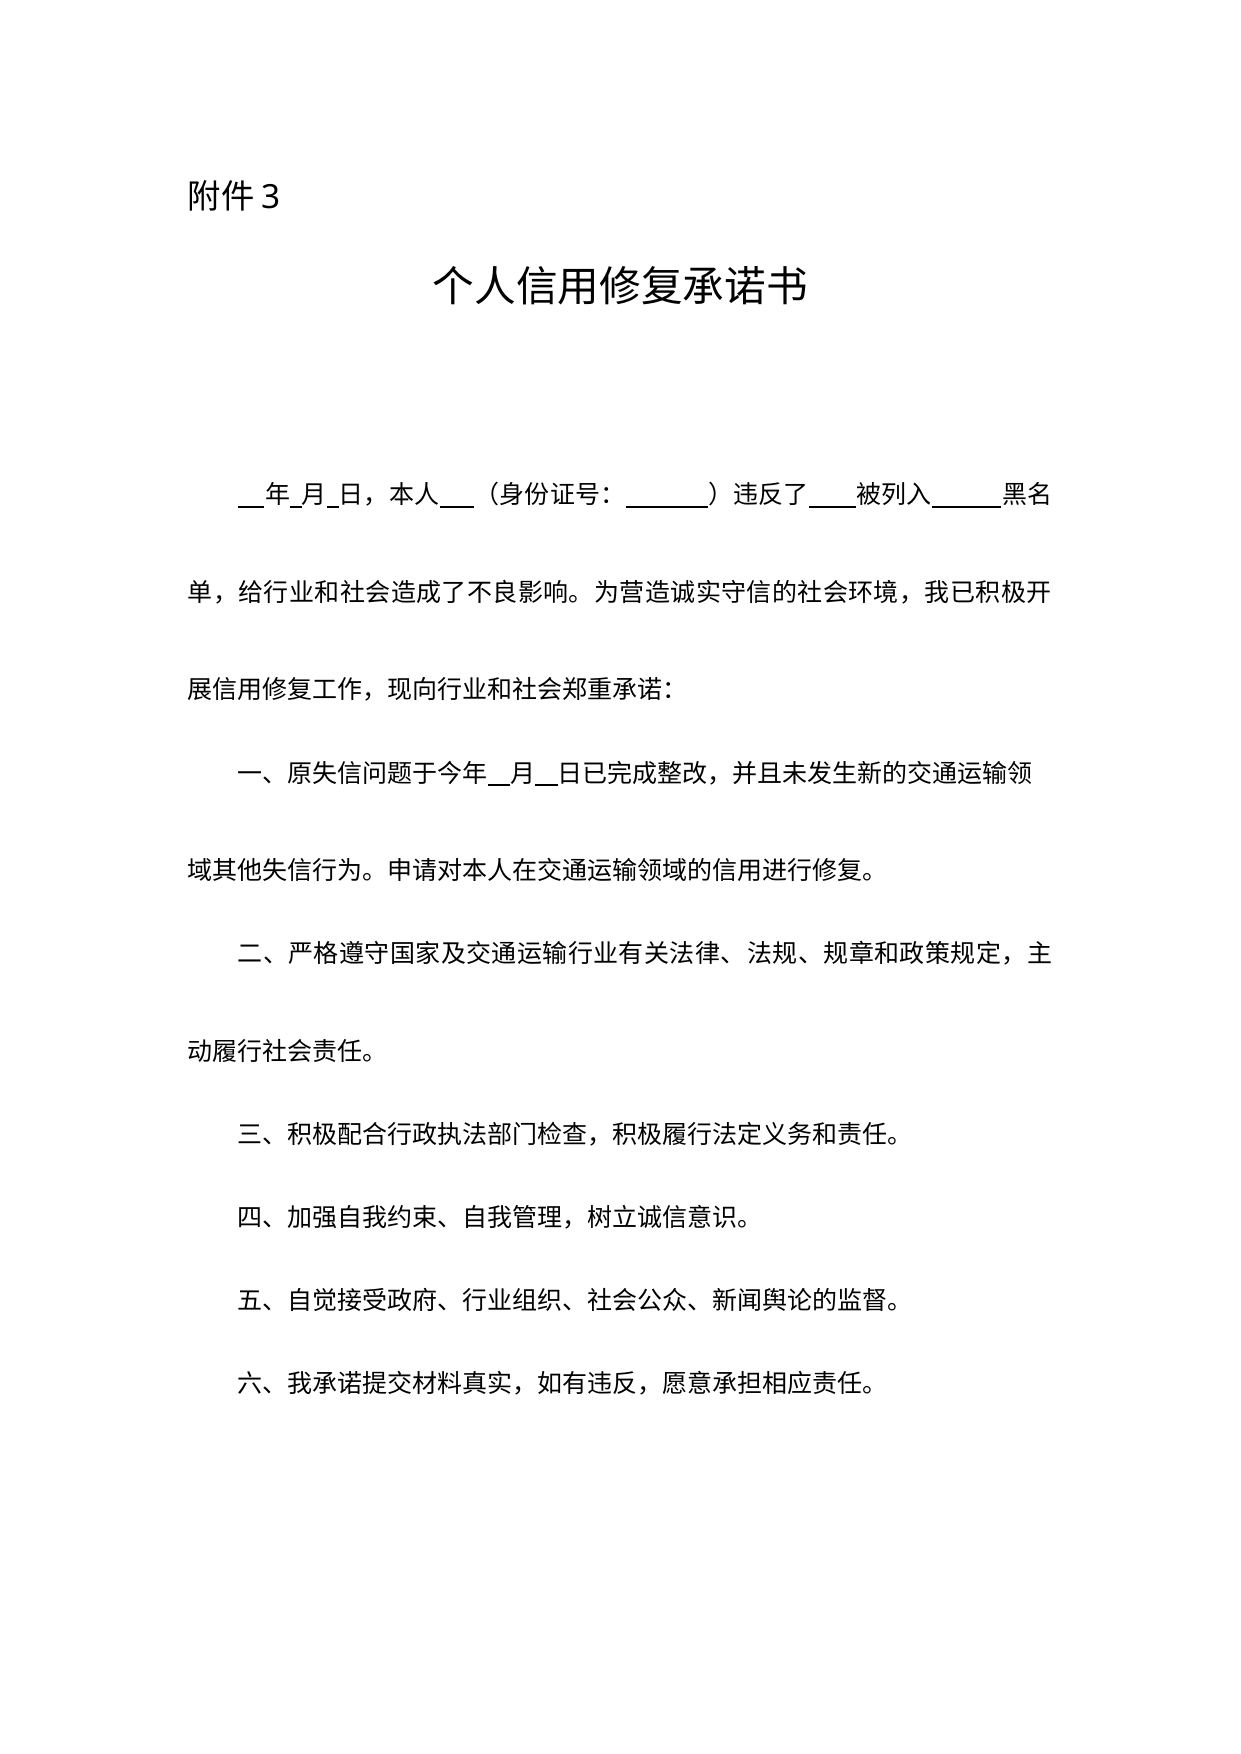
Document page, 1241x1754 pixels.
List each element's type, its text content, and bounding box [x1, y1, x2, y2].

text 个人信用修复承诺书 [187, 251, 1053, 316]
text 附件3 [187, 162, 1053, 227]
text 六、我承诺提交材料真实，如有违反，愿意承担相应责任。 [187, 1349, 1053, 1414]
text 五、自觉接受政府、行业组织、社会公众、新闻舆论的监督。 [187, 1266, 1053, 1331]
text 二、严格遵守国家及交通运输行业有关法律、法规、规章和政策规定，主动履行社会责任。 [187, 919, 1053, 1082]
text 一、原失信问题于今年 月 日已完成整改，并且未发生新的交通运输领域其他失信行为。申请对本人在交通运输领域的信用进行修复。 [187, 739, 1053, 901]
text 年 月 日，本人 （身份证号： ）违反了 被列入 黑名单，给行业和社会造成了不良影响。为营造诚实守信的社会环境，我已积极开展信用修复工作，现向行业和社会郑重承诺： [187, 461, 1053, 721]
text 四、加强自我约束、自我管理，树立诚信意识。 [187, 1183, 1053, 1248]
text 三、积极配合行政执法部门检查，积极履行法定义务和责任。 [187, 1100, 1053, 1165]
